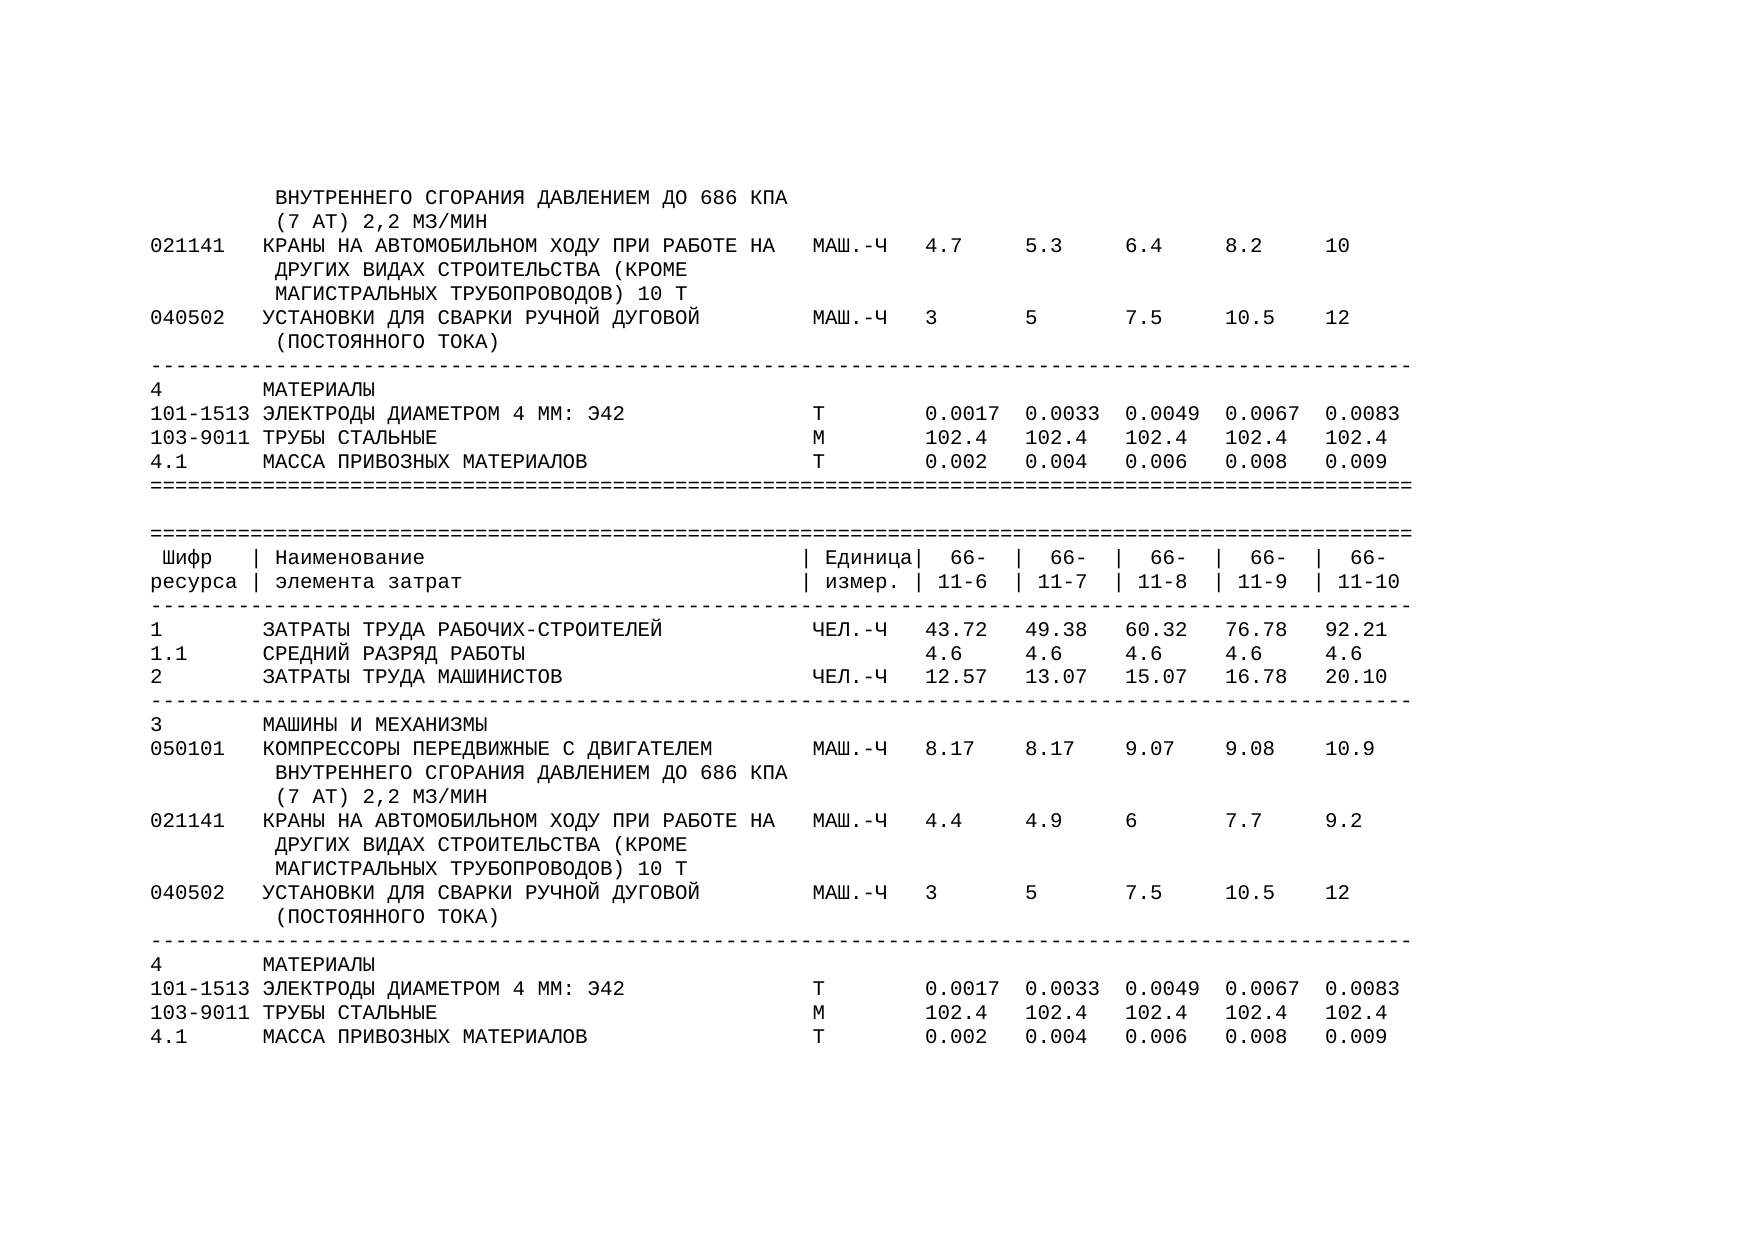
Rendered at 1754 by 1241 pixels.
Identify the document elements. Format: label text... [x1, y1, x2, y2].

text ДРУГИХ ВИДАХ СТРОИТЕЛЬСТВА (КРОМЕ [150, 259, 1604, 283]
text 103-9011 ТРУБЫ СТАЛЬНЫЕ М 102.4 102.4 102.4 102.4 102.4 [150, 427, 1604, 451]
text ----------------------------------------------------------------------------------------------------- [150, 690, 1604, 714]
text ===================================================================================================== [150, 475, 1604, 499]
text ресурса | элемента затрат | измер. | 11-6 | 11-7 | 11-8 | 11-9 | 11-10 [150, 571, 1604, 594]
text 103-9011 ТРУБЫ СТАЛЬНЫЕ М 102.4 102.4 102.4 102.4 102.4 [150, 1002, 1604, 1026]
text 4.1 МАССА ПРИВОЗНЫХ МАТЕРИАЛОВ Т 0.002 0.004 0.006 0.008 0.009 [150, 451, 1604, 475]
text (7 АТ) 2,2 МЗ/МИН [150, 786, 1604, 810]
text 1 ЗАТРАТЫ ТРУДА РАБОЧИХ-СТРОИТЕЛЕЙ ЧЕЛ.-Ч 43.72 49.38 60.32 76.78 92.21 [150, 618, 1604, 642]
text 2 ЗАТРАТЫ ТРУДА МАШИНИСТОВ ЧЕЛ.-Ч 12.57 13.07 15.07 16.78 20.10 [150, 666, 1604, 690]
text ===================================================================================================== [150, 523, 1604, 547]
text Шифр | Наименование | Единица| 66- | 66- | 66- | 66- | 66- [150, 547, 1604, 571]
text 1.1 СРЕДНИЙ РАЗРЯД РАБОТЫ 4.6 4.6 4.6 4.6 4.6 [150, 642, 1604, 666]
text 040502 УСТАНОВКИ ДЛЯ СВАРКИ РУЧНОЙ ДУГОВОЙ МАШ.-Ч 3 5 7.5 10.5 12 [150, 882, 1604, 906]
text МАГИСТРАЛЬНЫХ ТРУБОПРОВОДОВ) 10 Т [150, 858, 1604, 882]
text 4.1 МАССА ПРИВОЗНЫХ МАТЕРИАЛОВ Т 0.002 0.004 0.006 0.008 0.009 [150, 1026, 1604, 1050]
text ВНУТРЕННЕГО СГОРАНИЯ ДАВЛЕНИЕМ ДО 686 КПА [150, 187, 1604, 211]
text (ПОСТОЯННОГО ТОКА) [150, 906, 1604, 930]
text 4 МАТЕРИАЛЫ [150, 954, 1604, 978]
text 050101 КОМПРЕССОРЫ ПЕРЕДВИЖНЫЕ С ДВИГАТЕЛЕМ МАШ.-Ч 8.17 8.17 9.07 9.08 10.9 [150, 738, 1604, 762]
text 101-1513 ЭЛЕКТРОДЫ ДИАМЕТРОМ 4 ММ: Э42 Т 0.0017 0.0033 0.0049 0.0067 0.0083 [150, 978, 1604, 1002]
text 4 МАТЕРИАЛЫ [150, 379, 1604, 403]
text ----------------------------------------------------------------------------------------------------- [150, 594, 1604, 618]
text ----------------------------------------------------------------------------------------------------- [150, 930, 1604, 954]
text ДРУГИХ ВИДАХ СТРОИТЕЛЬСТВА (КРОМЕ [150, 834, 1604, 858]
text 3 МАШИНЫ И МЕХАНИЗМЫ [150, 714, 1604, 738]
text ----------------------------------------------------------------------------------------------------- [150, 355, 1604, 379]
text 040502 УСТАНОВКИ ДЛЯ СВАРКИ РУЧНОЙ ДУГОВОЙ МАШ.-Ч 3 5 7.5 10.5 12 [150, 307, 1604, 331]
text 101-1513 ЭЛЕКТРОДЫ ДИАМЕТРОМ 4 ММ: Э42 Т 0.0017 0.0033 0.0049 0.0067 0.0083 [150, 403, 1604, 427]
text 021141 КРАНЫ НА АВТОМОБИЛЬНОМ ХОДУ ПРИ РАБОТЕ НА МАШ.-Ч 4.4 4.9 6 7.7 9.2 [150, 810, 1604, 834]
text (7 АТ) 2,2 МЗ/МИН [150, 211, 1604, 235]
text (ПОСТОЯННОГО ТОКА) [150, 331, 1604, 355]
text 021141 КРАНЫ НА АВТОМОБИЛЬНОМ ХОДУ ПРИ РАБОТЕ НА МАШ.-Ч 4.7 5.3 6.4 8.2 10 [150, 235, 1604, 259]
text ВНУТРЕННЕГО СГОРАНИЯ ДАВЛЕНИЕМ ДО 686 КПА [150, 762, 1604, 786]
text МАГИСТРАЛЬНЫХ ТРУБОПРОВОДОВ) 10 Т [150, 283, 1604, 307]
